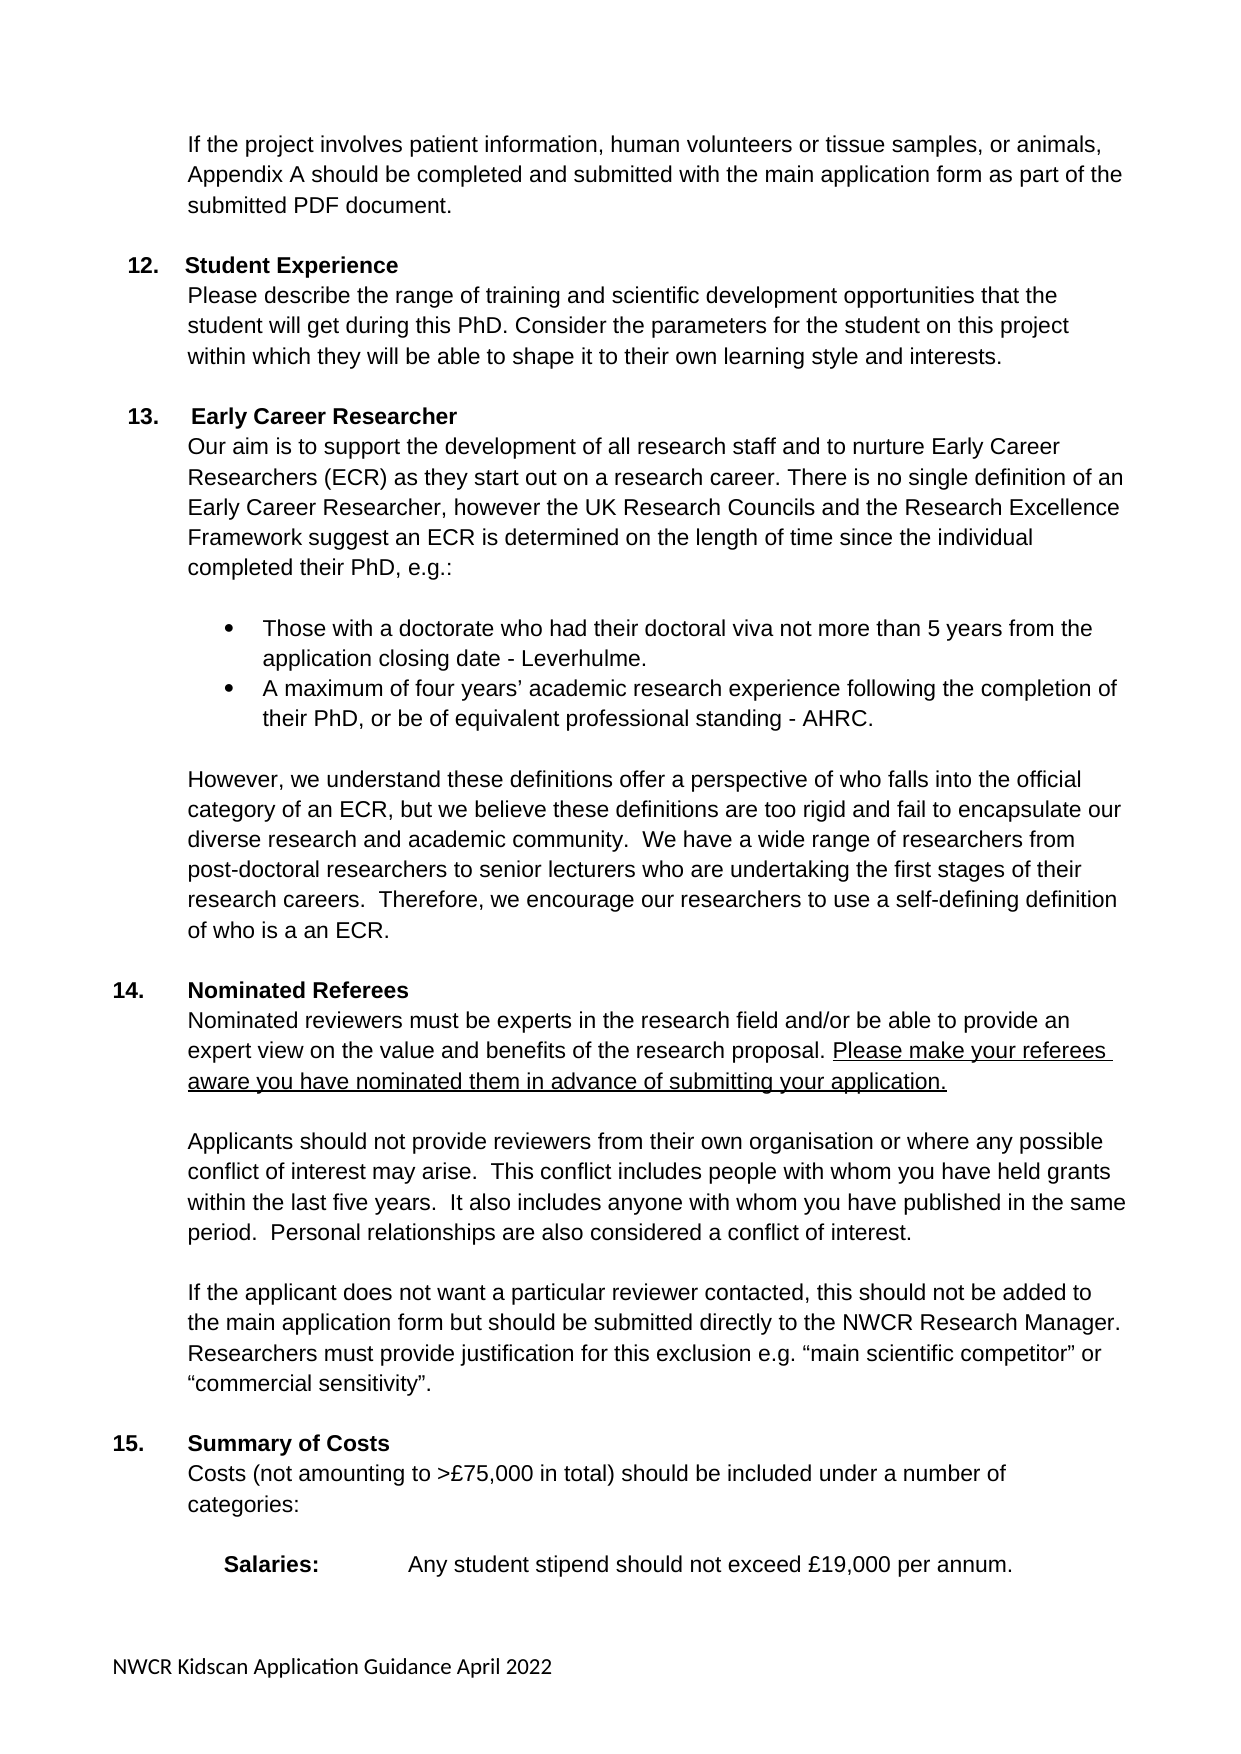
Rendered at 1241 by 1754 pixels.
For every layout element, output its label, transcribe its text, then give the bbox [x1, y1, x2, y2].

text 15. Summary of Costs [112, 1430, 1128, 1457]
text If the applicant does not want a particular reviewer contacted, this should not be added to the main application form but should be submitted directly to the NWCR Research Manager. Researchers must provide justification for this exclusion e.g. “main scientific competitor” or “commercial sensitivity”. [187, 1279, 1128, 1396]
text However, we understand these definitions offer a perspective of who falls into the official category of an ECR, but we believe these definitions are too rigid and fail to encapsulate our diverse research and academic community. We have a wide range of researchers from post-doctoral researchers to senior lecturers who are undertaking the first stages of their research careers. Therefore, we encourage our researchers to use a self-defining definition of who is a an ECR. [187, 766, 1128, 943]
text Our aim is to support the development of all research staff and to nurture Early Career Researchers (ECR) as they start out on a research career. There is no single definition of an Early Career Researcher, however the UK Research Councils and the Research Excellence Framework suggest an ECR is determined on the length of time since the individual completed their PhD, e.g.: [187, 433, 1128, 581]
table_header Salaries: [213, 1551, 397, 1581]
text If the project involves patient information, human volunteers or tissue samples, or animals, Appendix A should be completed and submitted with the main application form as part of the submitted PDF document. [187, 131, 1128, 218]
text Please describe the range of training and scientific development opportunities that the student will get during this PhD. Consider the parameters for the student on this project within which they will be able to shape it to their own learning style and interests. [187, 282, 1128, 369]
list Those with a doctorate who had their doctoral viva not more than 5 years from the application closing date - Leverhulme. [225, 614, 1128, 671]
text 12. Student Experience [127, 252, 1128, 278]
text Nominated reviewers must be experts in the research field and/or be able to provide an expert view on the value and benefits of the research proposal. Please make your referees aware you have nominated them in advance of submitting your application. [187, 1007, 1128, 1094]
text 13. Early Career Researcher [127, 403, 1128, 429]
text 14. Nominated Referees [112, 977, 1128, 1003]
list A maximum of four years’ academic research experience following the completion of their PhD, or be of equivalent professional standing - AHRC. [225, 675, 1128, 732]
table_header Any student stipend should not exceed £19,000 per annum. [397, 1551, 1128, 1581]
text Applicants should not provide reviewers from their own organisation or where any possible conflict of interest may arise. This conflict includes people with whom you have held grants within the last five years. It also includes anyone with whom you have published in the same period. Personal relationships are also considered a conflict of interest. [187, 1128, 1128, 1245]
text Costs (not amounting to >£75,000 in total) should be included under a number of categories: [187, 1460, 1128, 1517]
